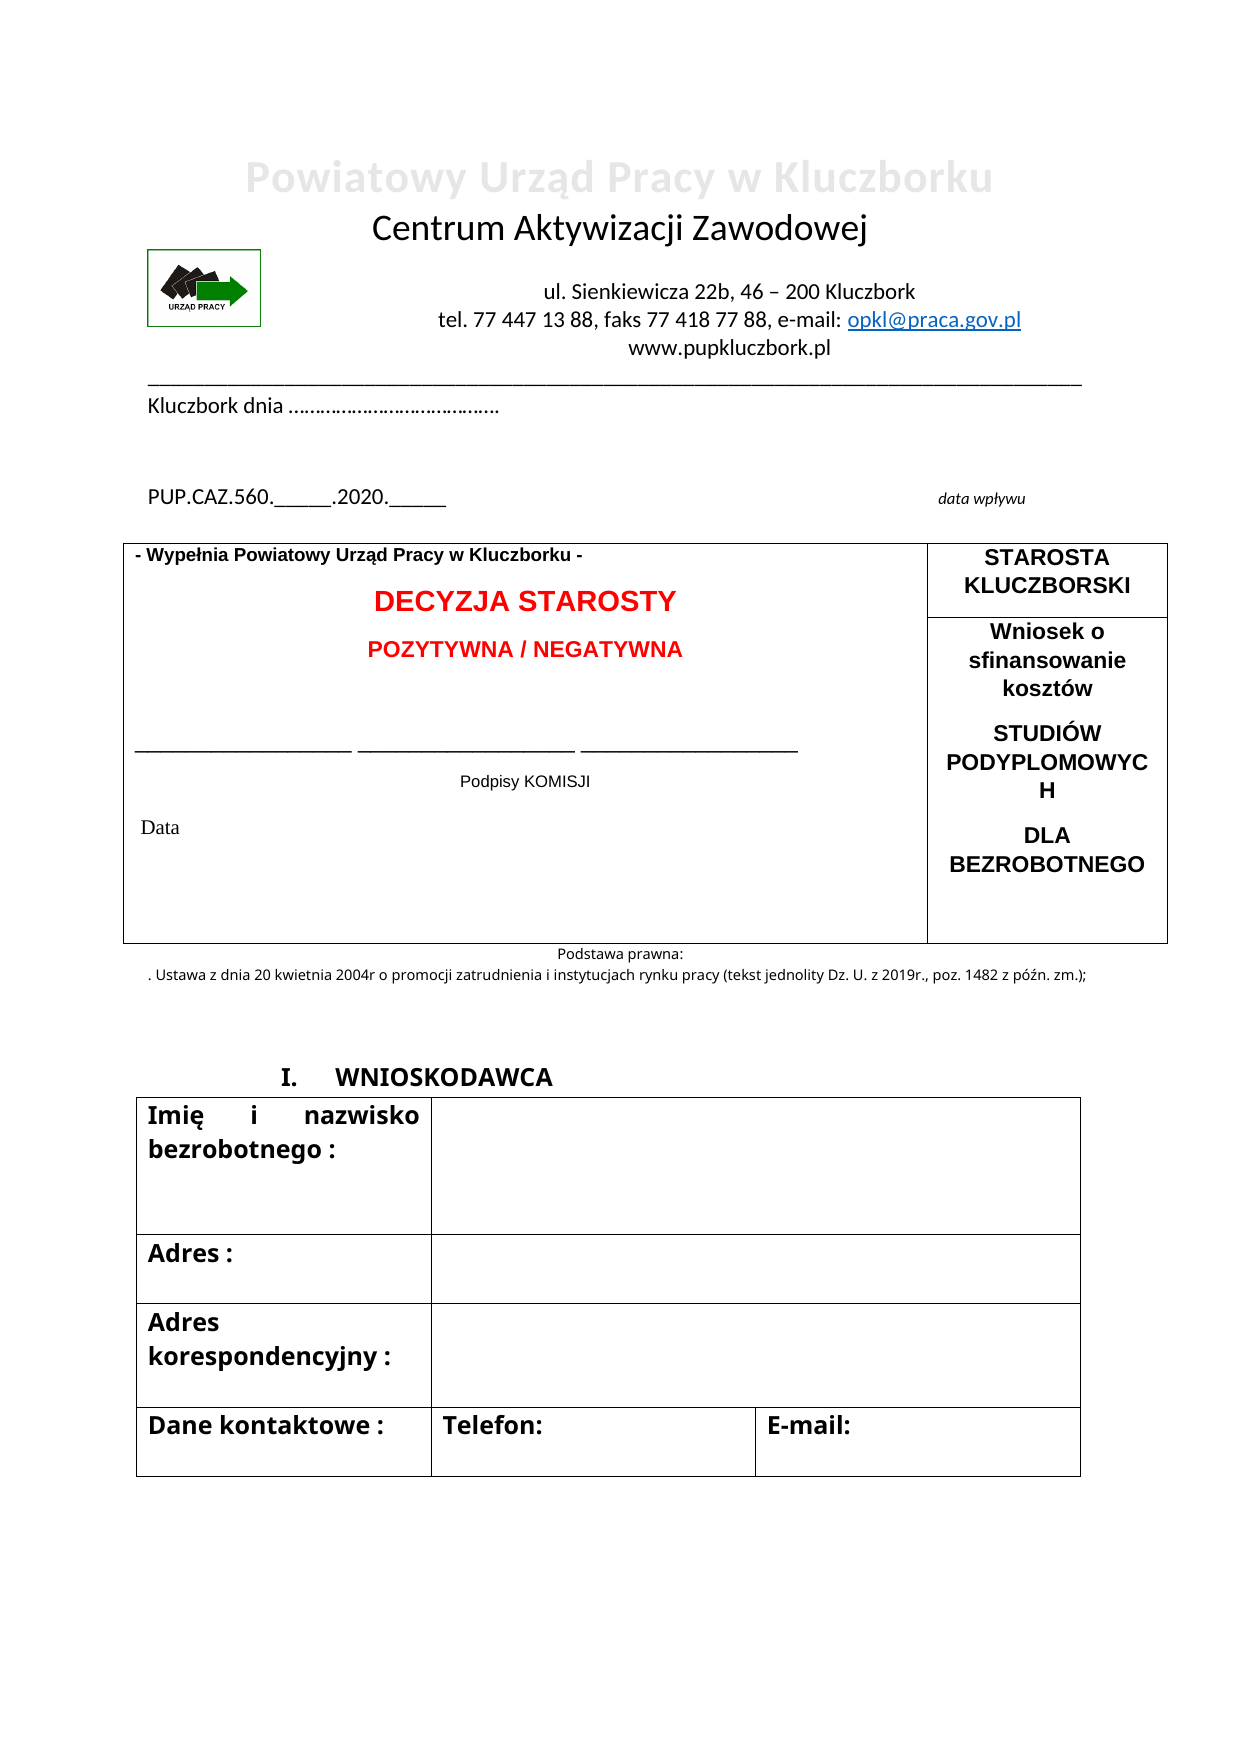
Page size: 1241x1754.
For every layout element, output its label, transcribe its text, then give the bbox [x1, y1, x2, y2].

text __________________________________________________________________________________ [148, 361, 1093, 389]
table_cell ul. Sienkiewicza 22b, 46 – 200 Kluczbork tel. 77 447 13 88, faks 77 418 77 88, e-mail: opkl@praca.gov.pl www.pupkluczbork.pl [355, 249, 1104, 361]
text . Ustawa z dnia 20 kwietnia 2004r o promocji zatrudnienia i instytucjach rynku pracy (tekst jednolity Dz. U. z 2019r., poz. 1482 z późn. zm.); [148, 965, 1093, 985]
table_cell [432, 1304, 1080, 1407]
table_cell Wniosek o sfinansowanie kosztów STUDIÓW PODYPLOMOWYCH DLA BEZROBOTNEGO [928, 618, 1167, 943]
table_header [432, 1098, 1080, 1234]
table_header - Wypełnia Powiatowy Urząd Pracy w Kluczborku - DECYZJA STAROSTY POZYTYWNA / NEGATYWNA _________________ _________________ _________________ Podpisy KOMISJI [124, 544, 927, 943]
table_header STAROSTA KLUCZBORSKI [928, 544, 1167, 617]
text PUP.CAZ.560._____.2020._____ data wpływu [148, 482, 1093, 510]
table_header Imię i nazwisko bezrobotnego : [137, 1098, 431, 1234]
table_cell Adres korespondencyjny : [137, 1304, 431, 1407]
text Kluczbork dnia …………………………………. [148, 392, 1093, 420]
list WNIOSKODAWCA [298, 1060, 1093, 1094]
picture [147, 249, 261, 327]
table_cell Adres : [137, 1235, 431, 1303]
table_cell Centrum Aktywizacji Zawodowej [136, 204, 1104, 249]
table_cell Telefon: [432, 1408, 755, 1476]
text Podstawa prawna: [148, 944, 1093, 963]
table_cell [432, 1235, 1080, 1303]
table_cell Dane kontaktowe : [137, 1408, 431, 1476]
table_header Powiatowy Urząd Pracy w Kluczborku [136, 148, 1104, 203]
table_cell [136, 249, 355, 361]
table_cell E-mail: [756, 1408, 1080, 1476]
